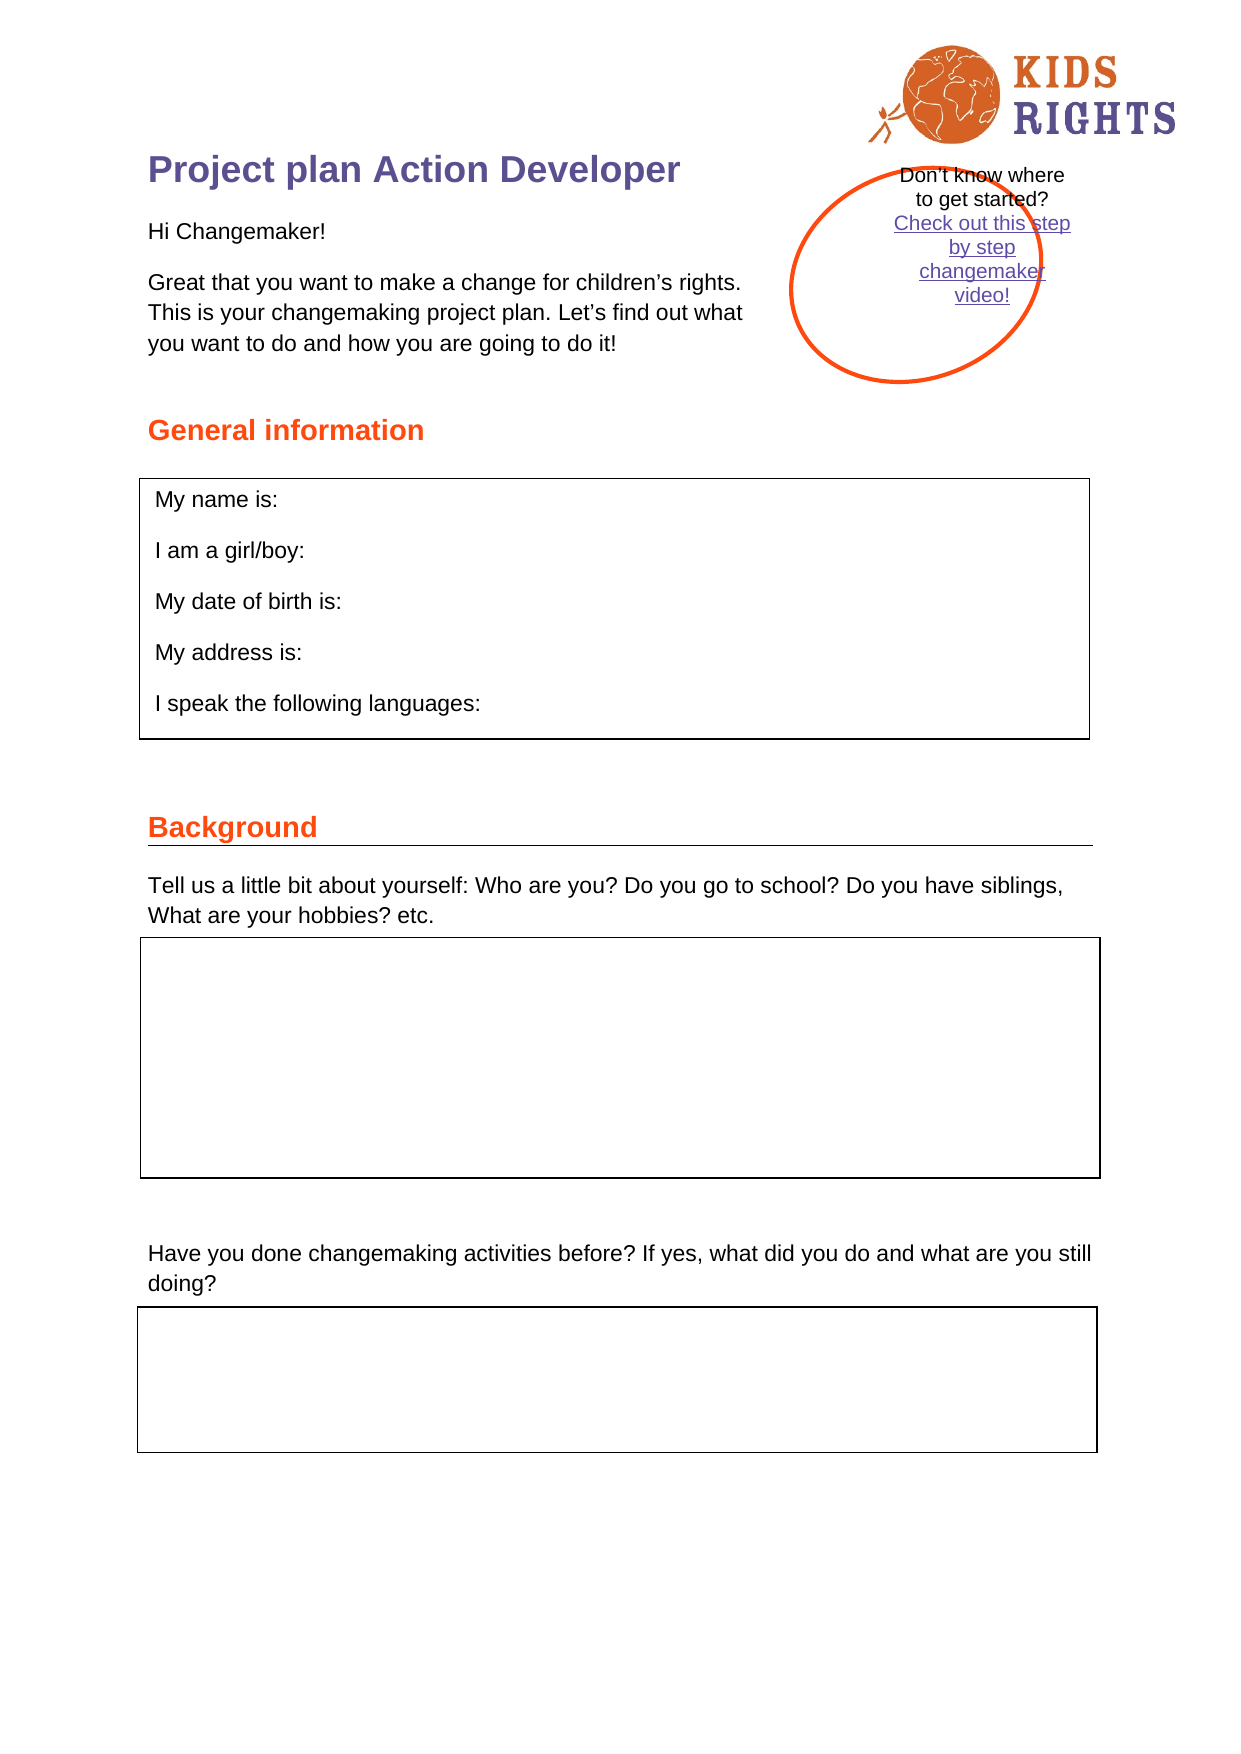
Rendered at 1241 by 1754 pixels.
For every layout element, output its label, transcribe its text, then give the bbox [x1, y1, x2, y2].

text Project plan Action Developer [148, 148, 1093, 191]
text Background [148, 472, 1093, 845]
picture [866, 43, 1177, 146]
text Hi Changemaker! [148, 218, 816, 244]
text Hi Changemaker! [1034, 218, 1093, 244]
text Great that you want to make a change for children’s rights. This is your changemaking project plan. Let’s find out what you want to do and how you are going to do it! [148, 269, 1093, 388]
text Hi Changemaker! [806, 218, 1037, 244]
text Tell us a little bit about yourself: Who are you? Do you go to school? Do you have siblings, What are your hobbies? etc. [148, 872, 1093, 929]
text General information [148, 413, 1093, 447]
text Have you done changemaking activities before? If yes, what did you do and what are you still doing? [148, 1240, 1093, 1297]
